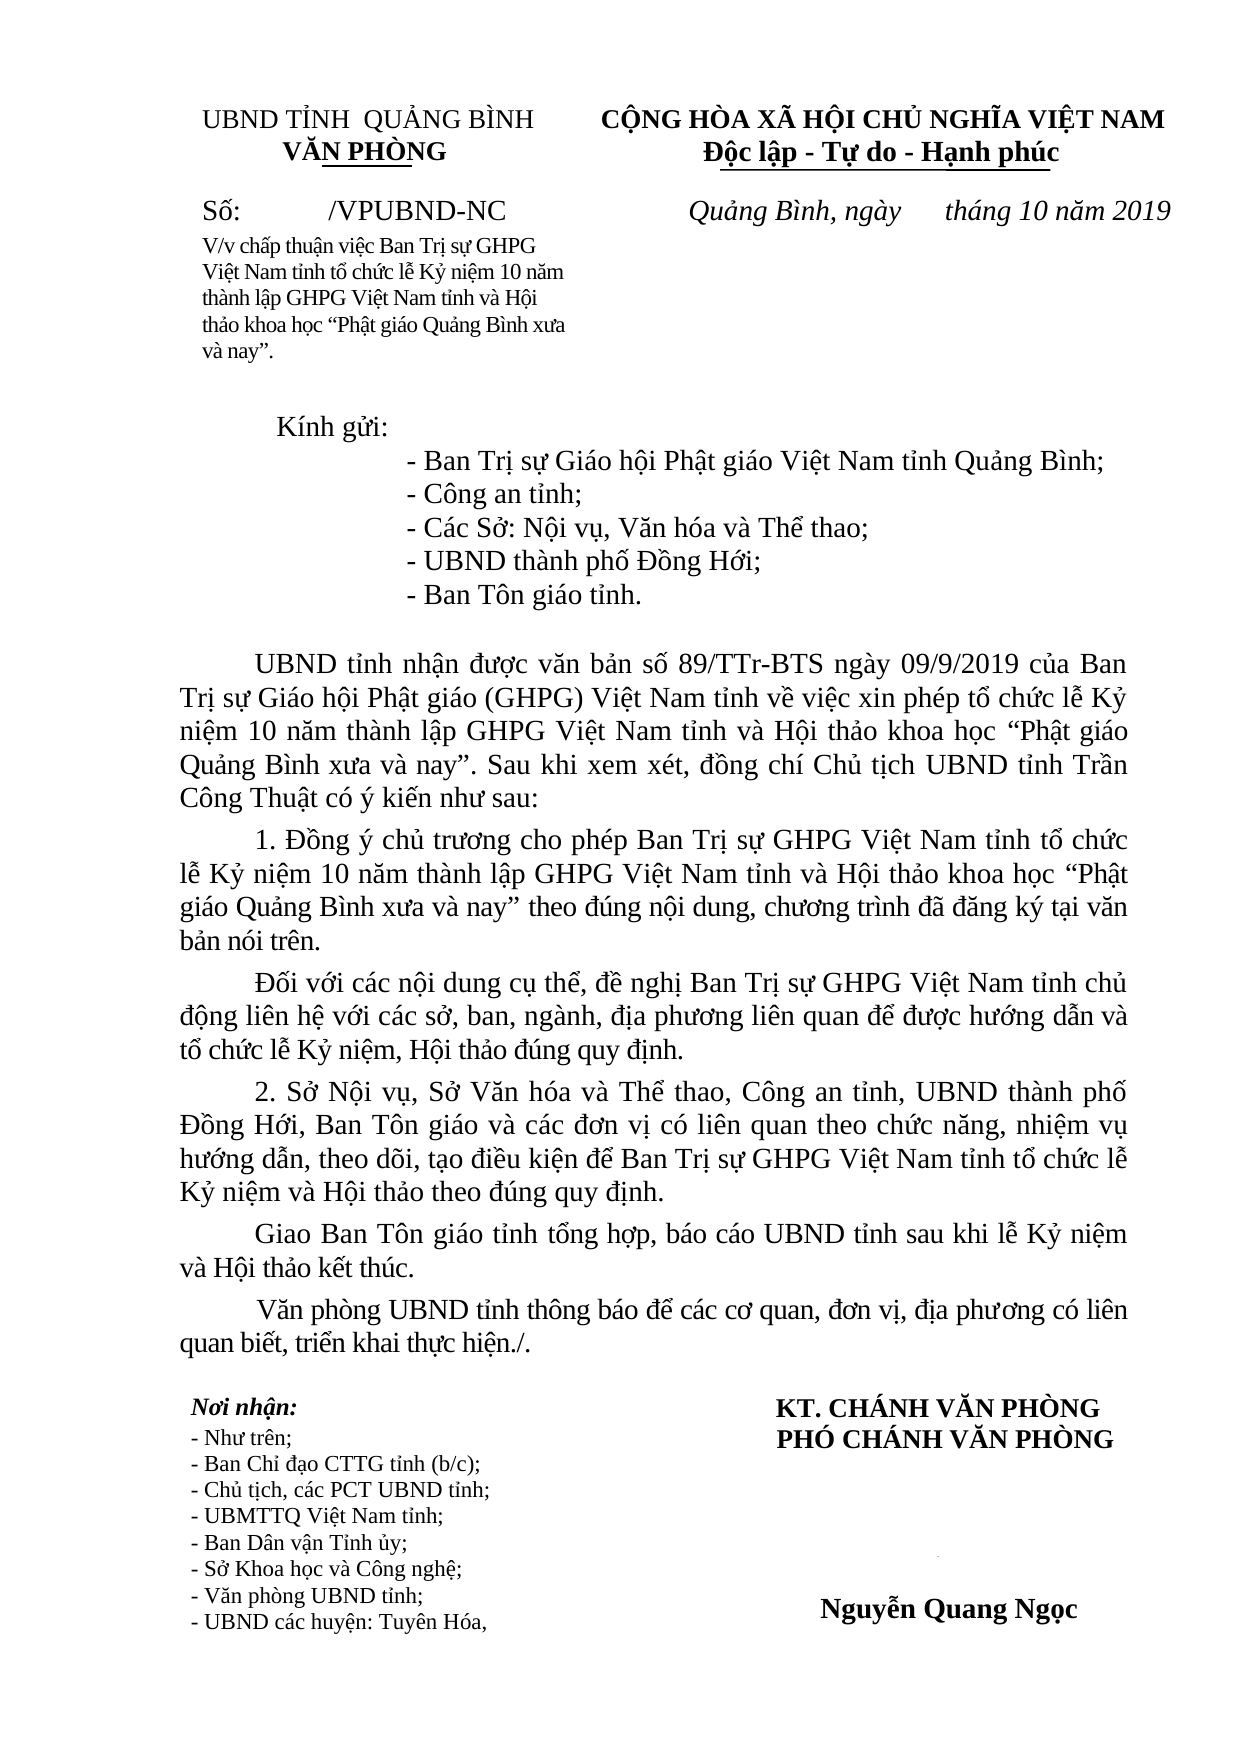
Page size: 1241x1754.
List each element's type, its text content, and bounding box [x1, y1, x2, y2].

text Giao Ban Tôn giáo tỉnh tổng hợp, báo cáo UBND tỉnh sau khi lễ Kỷ niệm và Hội thảo kết thúc. [179, 1216, 1128, 1283]
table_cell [179, 1424, 545, 1634]
text - Công an tỉnh; [406, 476, 1128, 510]
text - Các Sở: Nội vụ, Văn hóa và Thể thao; [406, 510, 1128, 543]
text Kính gửi: [179, 409, 1128, 443]
table_header CỘNG HÒA XÃ HỘI CHỦ NGHĨA VIỆT NAM [589, 104, 1225, 134]
table_cell Số: /VPUBND-NC V/v chấp thuận việc Ban Trị sự GHPG Việt Nam tỉnh tổ chức lễ Kỷ niệm 10 năm thành lập GHPG Việt Nam tỉnh và Hội thảo khoa học “Phật giáo Quảng Bình xưa và nay”. [191, 168, 589, 384]
table_cell Quảng Bình, ngày tháng 10 năm 2019 [589, 168, 1225, 384]
text Văn phòng UBND tỉnh thông báo để các cơ quan, đơn vị, địa phương có liên quan biết, triển khai thực hiện./. [179, 1292, 1128, 1359]
text - Ban Tôn giáo tỉnh. [406, 577, 1128, 611]
table_cell Độc lập - Tự do - Hạnh phúc [589, 135, 1225, 168]
text Đối với các nội dung cụ thể, đề nghị Ban Trị sự GHPG Việt Nam tỉnh chủ động liên hệ với các sở, ban, ngành, địa phương liên quan để được hướng dẫn và tổ chức lễ Kỷ niệm, Hội thảo đúng quy định. [179, 965, 1128, 1066]
table_header UBND TỈNH QUẢNG BÌNH [191, 104, 589, 134]
text UBND tỉnh nhận được văn bản số 89/TTr-BTS ngày 09/9/2019 của Ban Trị sự Giáo hội Phật giáo (GHPG) Việt Nam tỉnh về việc xin phép tổ chức lễ Kỷ niệm 10 năm thành lập GHPG Việt Nam tỉnh và Hội thảo khoa học “Phật giáo Quảng Bình xưa và nay”. Sau khi xem xét, đồng chí Chủ tịch UBND tỉnh Trần Công Thuật có ý kiến như sau: [179, 646, 1128, 814]
text - Ban Trị sự Giáo hội Phật giáo Việt tỉnh Quảng Bình; [406, 443, 1128, 476]
table_header Nơi nhận: [179, 1393, 545, 1423]
table_header KT. CHÁNH VĂN PHÒNG [545, 1393, 1239, 1423]
text 2. Sở Nội vụ, Sở Văn hóa và Thể thao, Công an tỉnh, UBND thành phố Đồng Hới, Ban Tôn giáo và các đơn vị có liên quan theo chức năng, nhiệm vụ hướng dẫn, theo dõi, tạo điều kiện để Ban Trị sự GHPG Việt Nam tỉnh tổ chức lễ Kỷ niệm và Hội thảo theo đúng quy định. [179, 1074, 1128, 1208]
text 1. Đồng ý chủ trương cho phép Ban Trị sự GHPG Việt Nam tỉnh tổ chức lễ Kỷ niệm 10 năm thành lập GHPG Việt Nam tỉnh và Hội thảo khoa học “Phật giáo Quảng Bình xưa và nay” theo đúng nội dung, chương trình đã đăng ký tại văn bản nói trên. [179, 822, 1128, 957]
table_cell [545, 1424, 1239, 1634]
table_cell VĂN PHÒNG [191, 135, 589, 168]
text - UBND thành phố Đồng Hới; [406, 543, 1128, 577]
